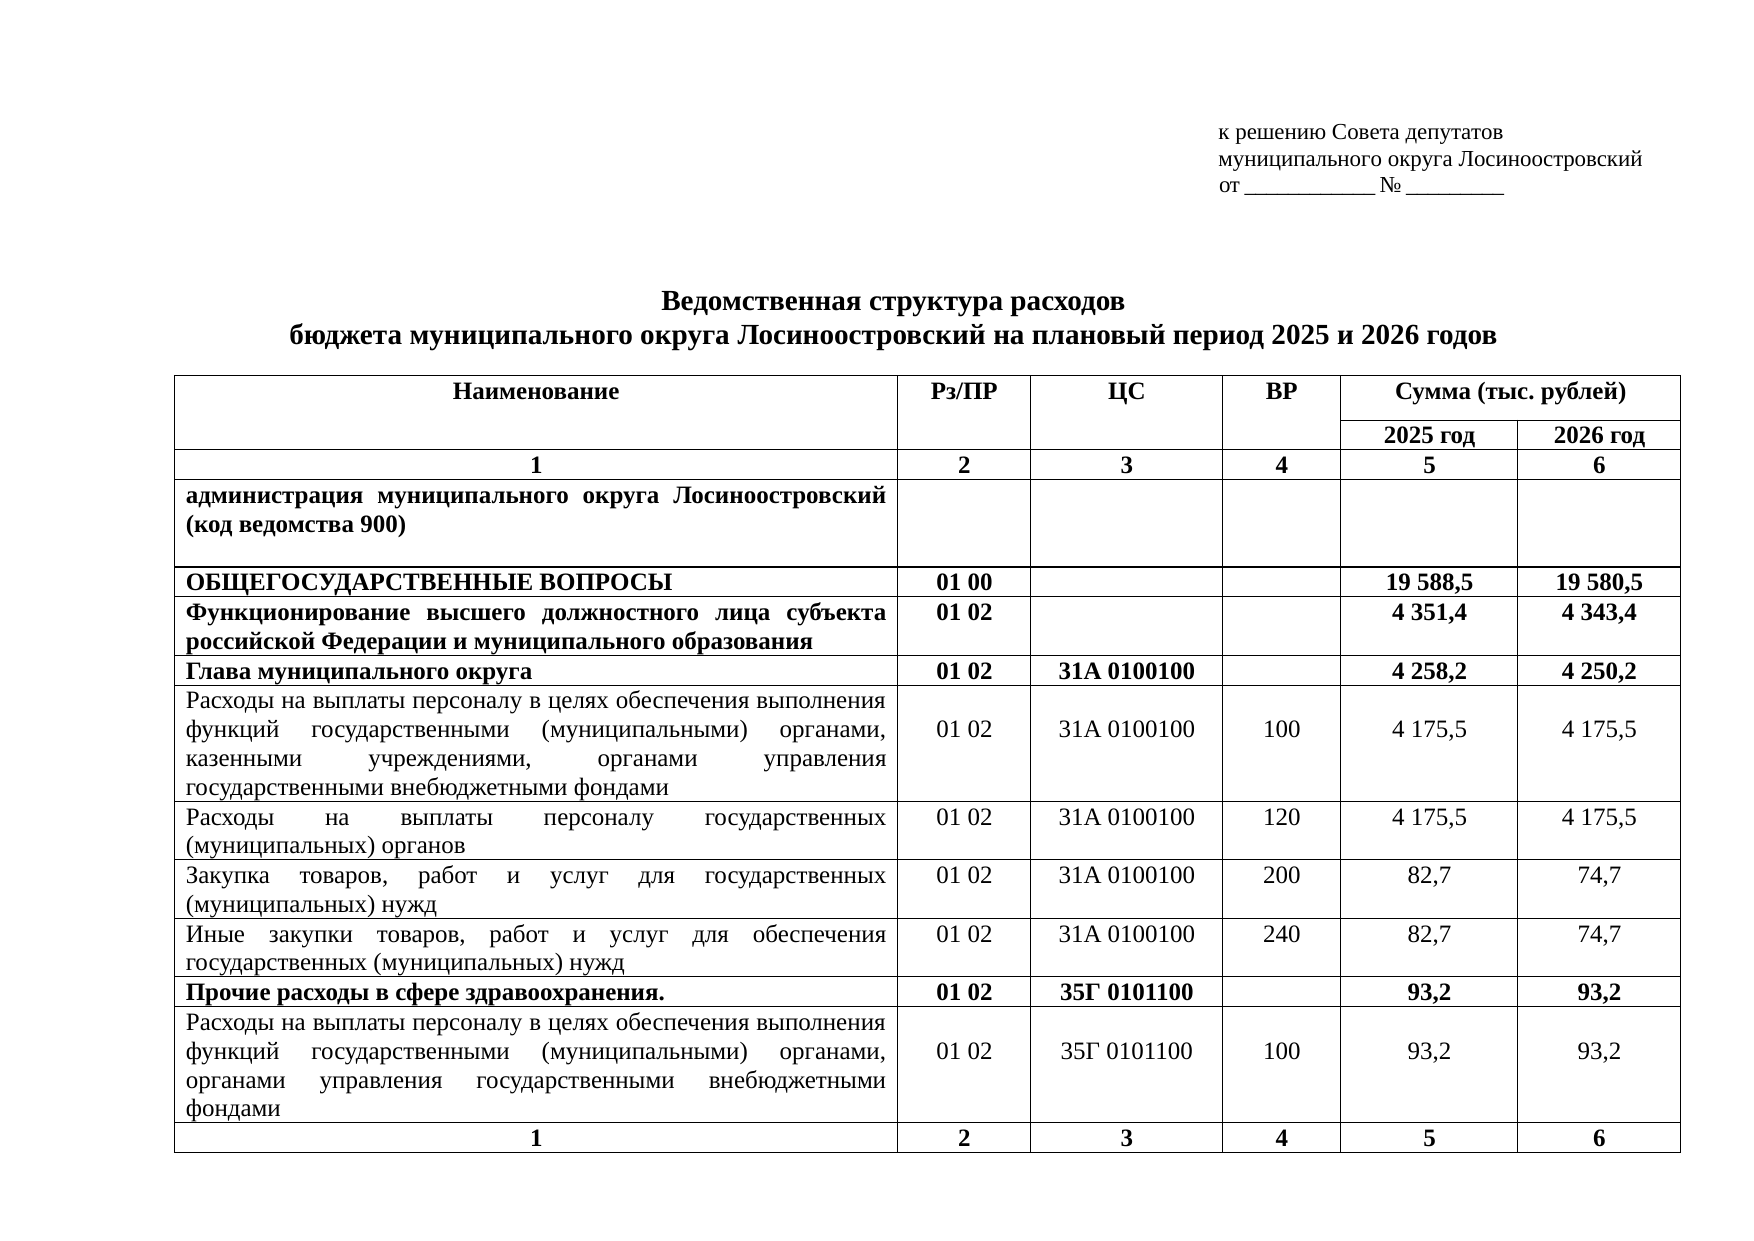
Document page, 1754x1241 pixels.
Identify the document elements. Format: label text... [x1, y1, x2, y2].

table_cell Иные закупки товаров, работ и услуг для обеспечения государственных (муниципальных) нужд [175, 919, 897, 976]
table_cell Глава муниципального округа [175, 656, 897, 684]
table_cell 93,2 [1341, 977, 1517, 1006]
table_cell 93,2 [1341, 1007, 1517, 1122]
table_cell [1341, 480, 1517, 566]
table_cell 31А 0100100 [1031, 802, 1222, 859]
table_cell администрация муниципального округа Лосиноостровский (код ведомства 900) [175, 480, 897, 566]
table_cell 82,7 [1341, 860, 1517, 918]
table_cell 01 02 [898, 656, 1030, 684]
table_cell Расходы на выплаты персоналу государственных (муниципальных) органов [175, 802, 897, 859]
table_cell 2025 год [1341, 421, 1517, 449]
table_cell 4 250,2 [1518, 656, 1680, 684]
table_cell [1031, 480, 1222, 566]
table_cell 3 [1031, 1123, 1222, 1152]
table_cell Расходы на выплаты персоналу в целях обеспечения выполнения функций государственными (муниципальными) органами, органами управления государственными внебюджетными фондами [175, 1007, 897, 1122]
table_cell 35Г 0101100 [1031, 1007, 1222, 1122]
table_cell 35Г 0101100 [1031, 977, 1222, 1006]
text Ведомственная структура расходов [133, 283, 1653, 317]
table_cell 19 580,5 [1518, 568, 1680, 596]
table_cell Функционирование высшего должностного лица субъекта российской Федерации и муниципального образования [175, 597, 897, 655]
table_cell 01 02 [898, 597, 1030, 655]
table_cell [1223, 480, 1340, 566]
table_cell [1031, 597, 1222, 655]
table_cell 6 [1518, 450, 1680, 479]
table_cell 120 [1223, 802, 1340, 859]
table_cell 1 [175, 1123, 897, 1152]
table_cell 74,7 [1518, 860, 1680, 918]
table_cell [1223, 568, 1340, 596]
text бюджета муниципального округа Лосиноостровский на плановый период 2025 и 2026 годов [133, 317, 1653, 351]
table_cell 4 175,5 [1518, 802, 1680, 859]
table_header Рз/ПР [898, 376, 1030, 449]
text муниципального округа Лосиноостровский [658, 144, 1653, 171]
table_cell [1223, 977, 1340, 1006]
table_cell 4 175,5 [1518, 686, 1680, 801]
table_cell 5 [1341, 1123, 1517, 1152]
text от ____________ № _________ [133, 171, 1653, 197]
table_cell 31А 0100100 [1031, 860, 1222, 918]
table_cell 19 588,5 [1341, 568, 1517, 596]
table_cell [1223, 597, 1340, 655]
table_header Сумма (тыс. рублей) [1341, 376, 1680, 419]
table_cell 100 [1223, 686, 1340, 801]
table_cell 01 00 [898, 568, 1030, 596]
table_cell 01 02 [898, 1007, 1030, 1122]
table_cell 200 [1223, 860, 1340, 918]
text к решению Совета депутатов [658, 118, 1653, 144]
table_cell Расходы на выплаты персоналу в целях обеспечения выполнения функций государственными (муниципальными) органами, казенными учреждениями, органами управления государственными внебюджетными фондами [175, 686, 897, 801]
table_cell [1518, 480, 1680, 566]
table_cell 01 02 [898, 860, 1030, 918]
table_cell 01 02 [898, 919, 1030, 976]
table_cell 4 351,4 [1341, 597, 1517, 655]
table_cell 31А 0100100 [1031, 656, 1222, 684]
table_cell 4 [1223, 1123, 1340, 1152]
table_cell [898, 480, 1030, 566]
table_cell 4 258,2 [1341, 656, 1517, 684]
table_cell 82,7 [1341, 919, 1517, 976]
table_cell Закупка товаров, работ и услуг для государственных (муниципальных) нужд [175, 860, 897, 918]
table_cell 93,2 [1518, 1007, 1680, 1122]
table_cell 6 [1518, 1123, 1680, 1152]
table_cell 2 [898, 450, 1030, 479]
table_cell 4 175,5 [1341, 802, 1517, 859]
table_cell 01 02 [898, 802, 1030, 859]
table_cell ОБЩЕГОСУДАРСТВЕННЫЕ ВОПРОСЫ [175, 568, 897, 596]
table_cell 4 175,5 [1341, 686, 1517, 801]
table_cell Прочие расходы в сфере здравоохранения. [175, 977, 897, 1006]
table_cell 2026 год [1518, 421, 1680, 449]
table_cell 4 343,4 [1518, 597, 1680, 655]
table_cell 74,7 [1518, 919, 1680, 976]
table_header ЦС [1031, 376, 1222, 449]
table_cell [1031, 568, 1222, 596]
table_cell 2 [898, 1123, 1030, 1152]
table_cell 4 [1223, 450, 1340, 479]
table_cell 1 [175, 450, 897, 479]
table_header ВР [1223, 376, 1340, 449]
table_cell 01 02 [898, 686, 1030, 801]
table_cell 93,2 [1518, 977, 1680, 1006]
table_cell 01 02 [898, 977, 1030, 1006]
table_cell 240 [1223, 919, 1340, 976]
table_cell 31А 0100100 [1031, 686, 1222, 801]
table_cell 100 [1223, 1007, 1340, 1122]
table_header Наименование [175, 376, 897, 449]
table_cell [1223, 656, 1340, 684]
table_cell 31А 0100100 [1031, 919, 1222, 976]
table_cell 3 [1031, 450, 1222, 479]
table_cell 5 [1341, 450, 1517, 479]
